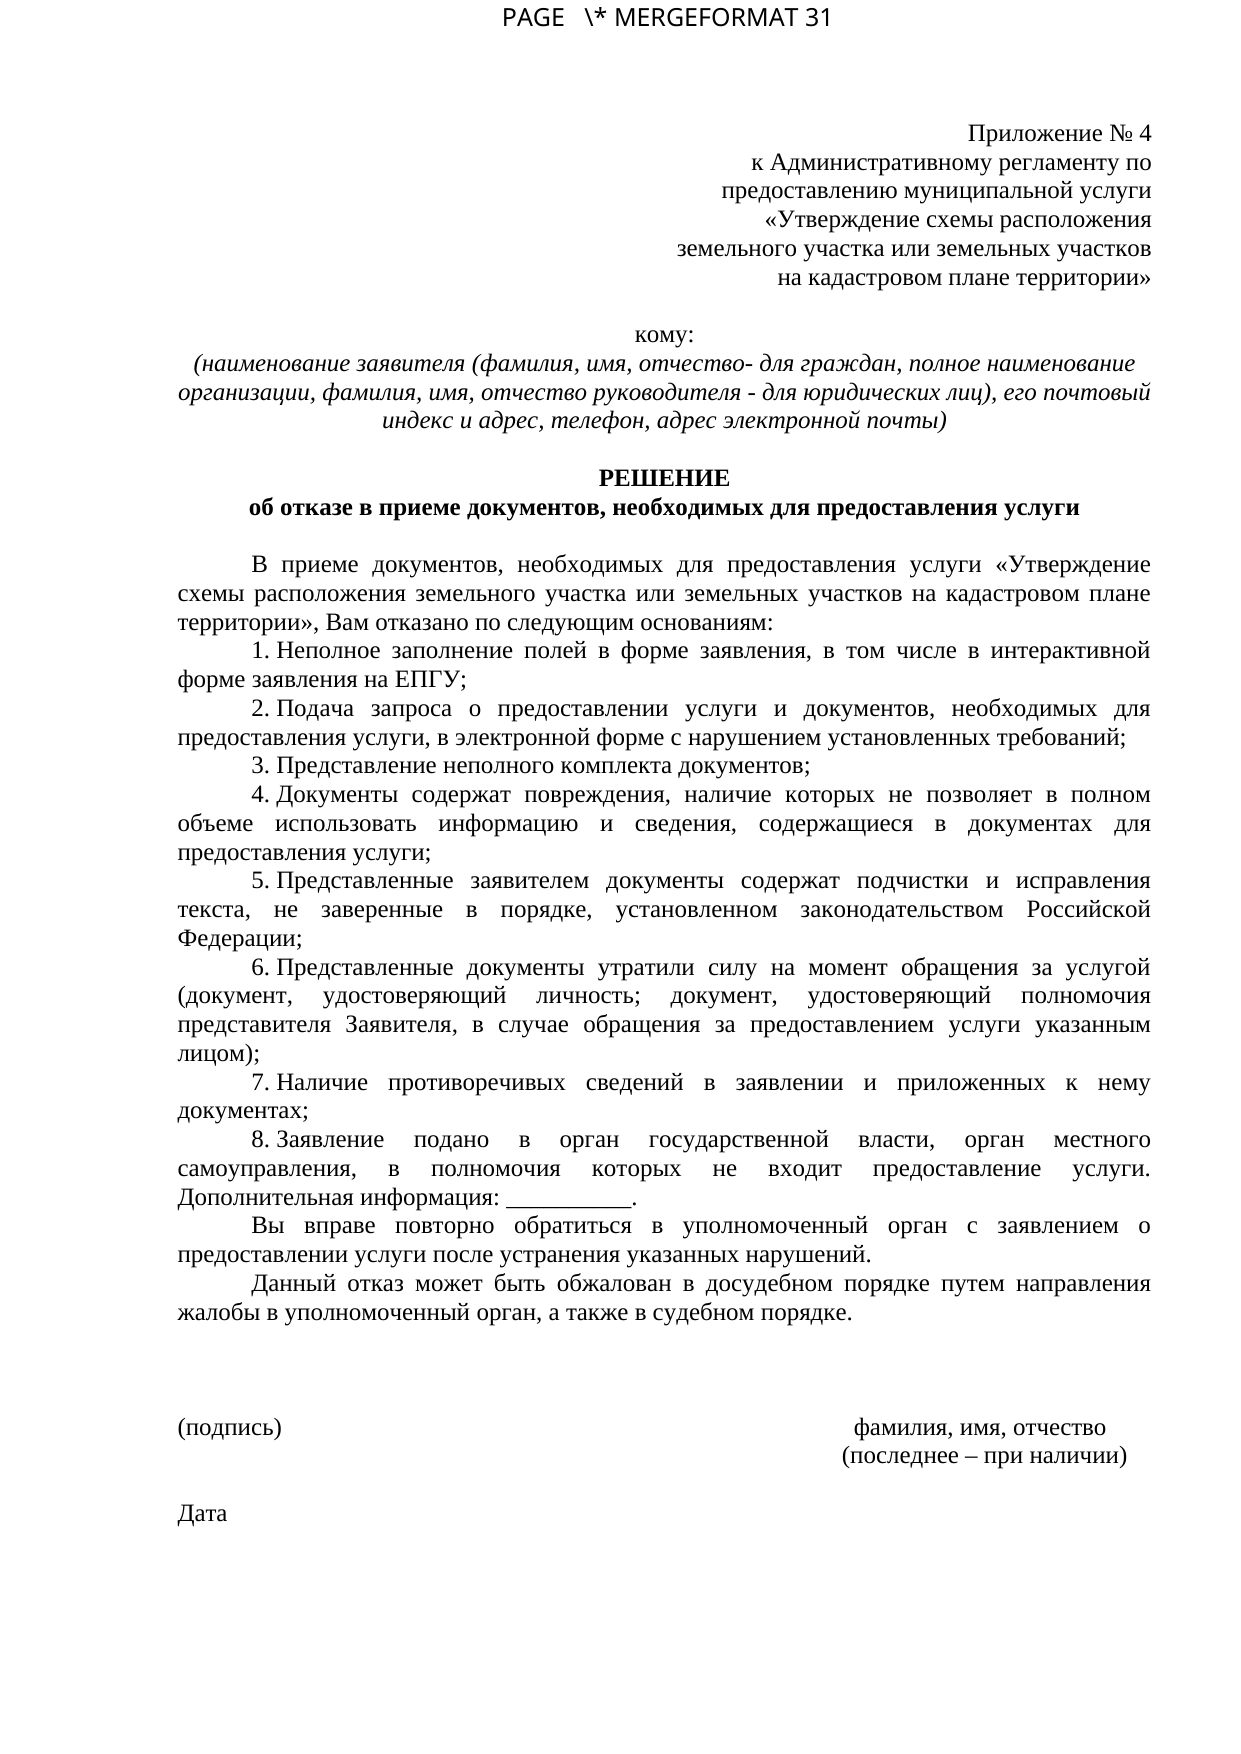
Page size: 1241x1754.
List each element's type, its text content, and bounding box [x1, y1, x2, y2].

text 8. Заявление подано в орган государственной власти, орган местного самоуправления, в полномочия которых не входит предоставление услуги. Дополнительная информация: __________. [177, 1124, 1152, 1211]
text (последнее – при наличии) [842, 1441, 1152, 1469]
text 6. Представленные документы утратили силу на момент обращения за услугой (документ, удостоверяющий личность; документ, удостоверяющий полномочия представителя Заявителя, в случае обращения за предоставлением услуги указанным лицом); [177, 952, 1152, 1067]
text об отказе в приеме документов, необходимых для предоставления услуги [177, 492, 1152, 521]
text 3. Представление неполного комплекта документов; [177, 751, 1152, 779]
text РЕШЕНИЕ [177, 463, 1152, 492]
text Данный отказ может быть обжалован в досудебном порядке путем направления жалобы в уполномоченный орган, а также в судебном порядке. [177, 1268, 1152, 1326]
text кому: [177, 319, 1152, 348]
text 2. Подача запроса о предоставлении услуги и документов, необходимых для предоставления услуги, в электронной форме с нарушением установленных требований; [177, 693, 1152, 751]
text 4. Документы содержат повреждения, наличие которых не позволяет в полном объеме использовать информацию и сведения, содержащиеся в документах для предоставления услуги; [177, 779, 1152, 866]
text 5. Представленные заявителем документы содержат подчистки и исправления текста, не заверенные в порядке, установленном законодательством Российской Федерации; [177, 866, 1152, 952]
text 7. Наличие противоречивых сведений в заявлении и приложенных к нему документах; [177, 1067, 1152, 1124]
text (подпись) фамилия, имя, отчество [177, 1412, 1152, 1441]
text Вы вправе повторно обратиться в уполномоченный орган с заявлением о предоставлении услуги после устранения указанных нарушений. [177, 1211, 1152, 1268]
text Дата [177, 1498, 1152, 1527]
text В приеме документов, необходимых для предоставления услуги «Утверждение схемы расположения земельного участка или земельных участков на кадастровом плане территории», Вам отказано по следующим основаниям: [177, 549, 1152, 636]
text (наименование заявителя (фамилия, имя, отчество- для граждан, полное наименование организации, фамилия, имя, отчество руководителя - для юридических лиц), его почтовый индекс и адрес, телефон, адрес электронной почты) [177, 348, 1152, 434]
text 1. Неполное заполнение полей в форме заявления, в том числе в интерактивной форме заявления на ЕПГУ; [177, 636, 1152, 693]
text Приложение № 4 к Административному регламенту по предоставлению муниципальной услуги «Утверждение схемы расположения земельного участка или земельных участков на кадастровом плане территории» [650, 118, 1152, 291]
